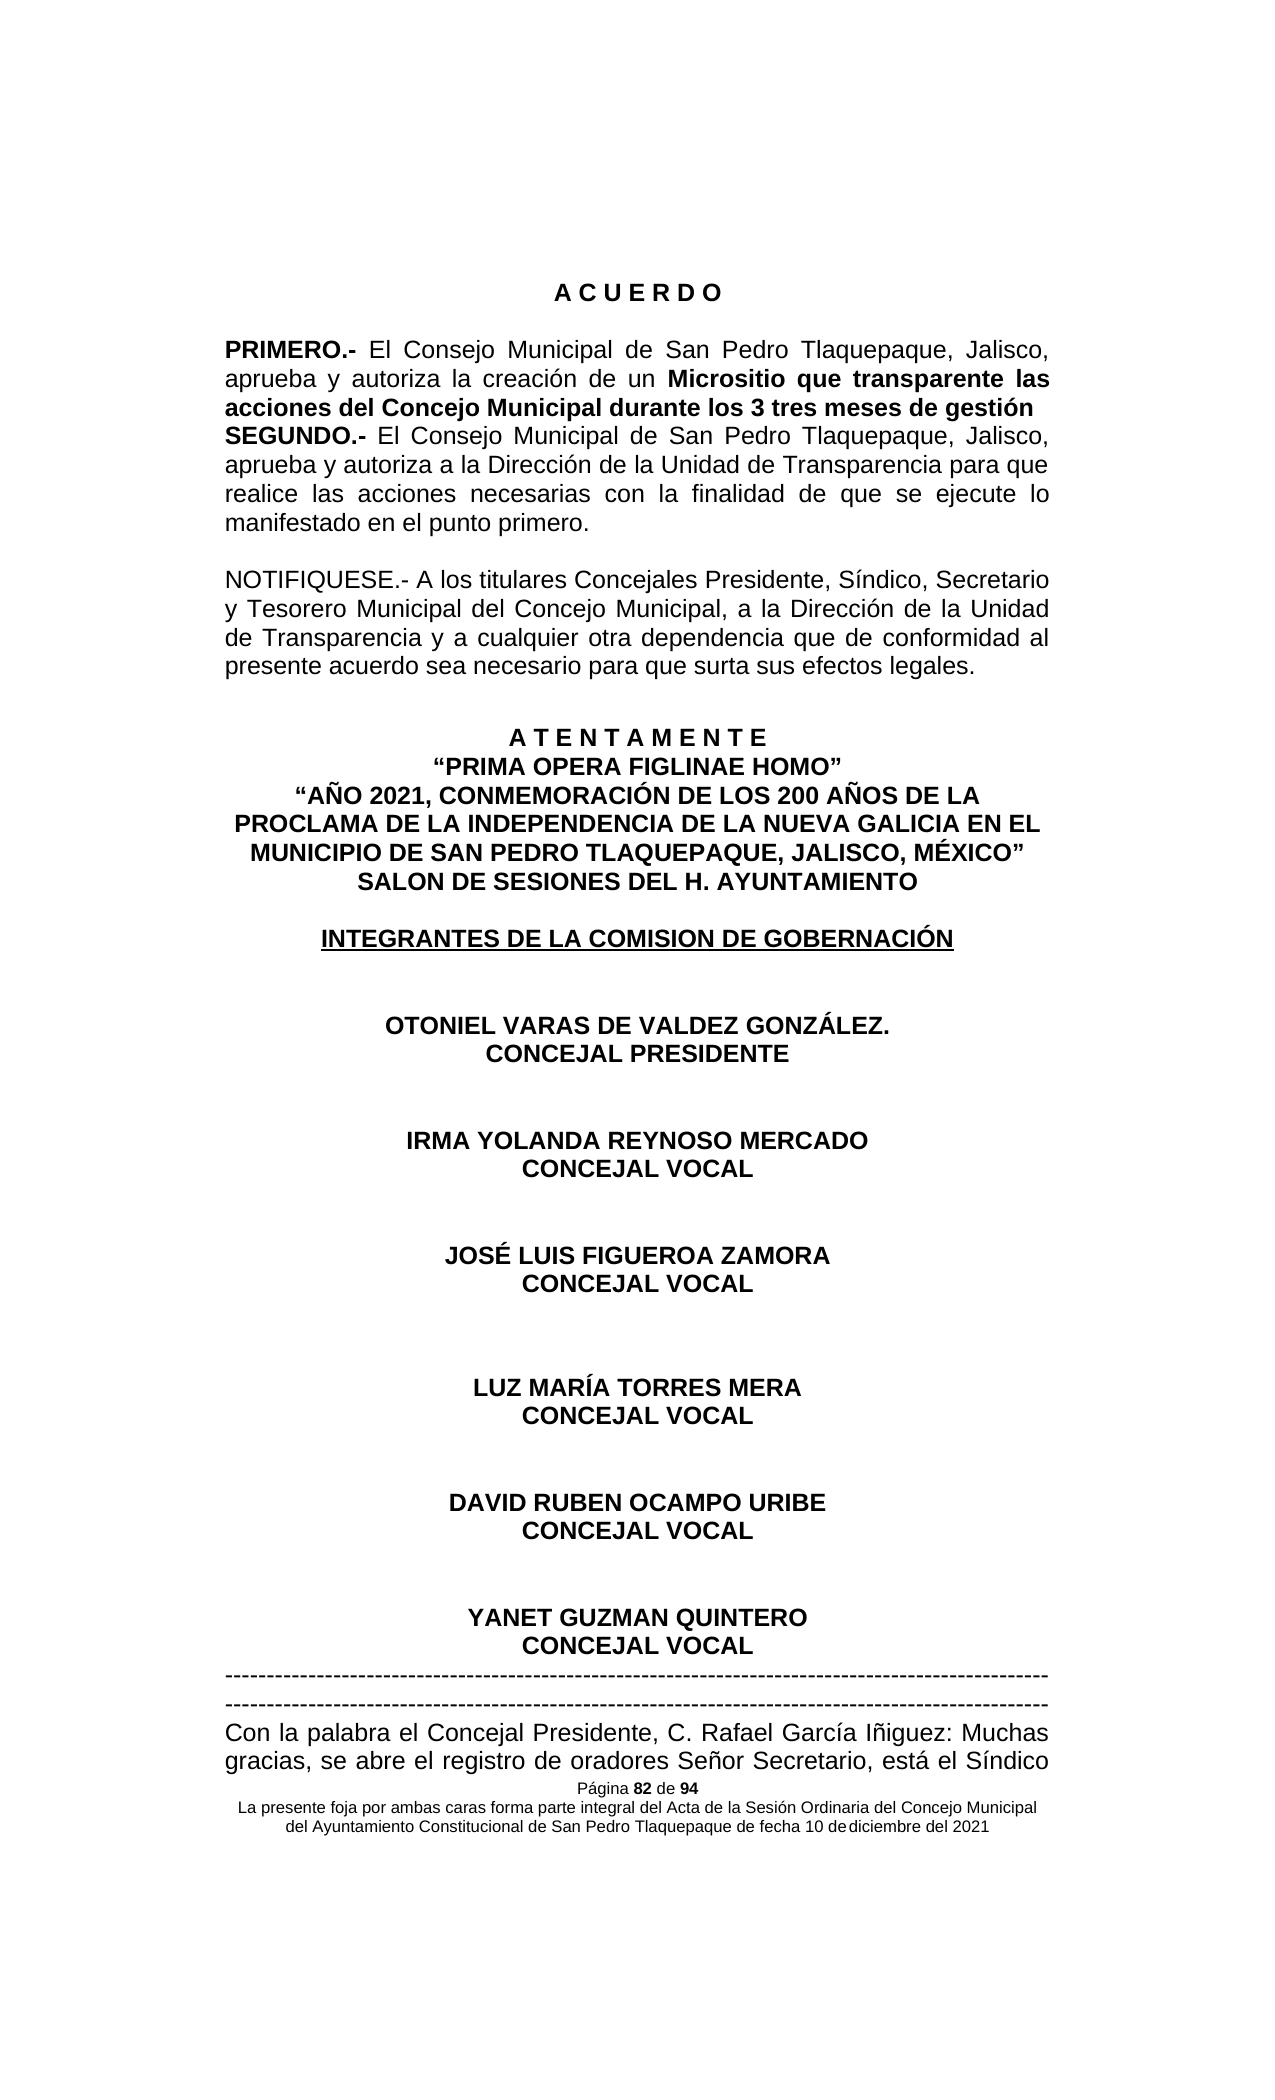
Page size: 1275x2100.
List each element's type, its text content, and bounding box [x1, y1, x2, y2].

text JOSÉ LUIS FIGUEROA ZAMORA [224, 1241, 1051, 1269]
text SALON DE SESIONES DEL H. AYUNTAMIENTO [224, 867, 1051, 896]
text CONCEJAL VOCAL [224, 1269, 1051, 1298]
text CONCEJAL VOCAL [224, 1631, 1051, 1660]
text CONCEJAL VOCAL [224, 1401, 1051, 1430]
text IRMA YOLANDA REYNOSO MERCADO [224, 1126, 1051, 1154]
text YANET GUZMAN QUINTERO [224, 1602, 1051, 1631]
text CONCEJAL VOCAL [224, 1516, 1051, 1545]
text SEGUNDO.- El Consejo Municipal de San Pedro Tlaquepaque, Jalisco, aprueba y autoriza a la Dirección de la Unidad de Transparencia para que realice las acciones necesarias con la finalidad de que se ejecute lo manifestado en el punto primero. [224, 421, 1051, 536]
text “AÑO 2021, CONMEMORACIÓN DE LOS 200 AÑOS DE LA PROCLAMA DE LA INDEPENDENCIA DE LA NUEVA GALICIA EN EL MUNICIPIO DE SAN PEDRO TLAQUEPAQUE, JALISCO, MÉXICO” [224, 781, 1051, 867]
text PRIMERO.- El Consejo Municipal de San Pedro Tlaquepaque, Jalisco, aprueba y autoriza la creación de un Micrositio que transparente las acciones del Concejo Municipal durante los 3 tres meses de gestión [224, 335, 1051, 421]
text INTEGRANTES DE LA COMISION DE GOBERNACIÓN [224, 924, 1051, 953]
text ------------------------------------------------------------------------------------------------------------------------------------------------------------------------------------------------------ [224, 1660, 1051, 1717]
text OTONIEL VARAS DE VALDEZ GONZÁLEZ. [224, 1011, 1051, 1039]
text CONCEJAL PRESIDENTE [224, 1039, 1051, 1068]
text DAVID RUBEN OCAMPO URIBE [224, 1487, 1051, 1516]
text NOTIFIQUESE.- A los titulares Concejales Presidente, Síndico, Secretario y Tesorero Municipal del Concejo Municipal, a la Dirección de la Unidad de Transparencia y a cualquier otra dependencia que de conformidad al presente acuerdo sea necesario para que surta sus efectos legales. [224, 565, 1051, 680]
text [224, 1717, 1051, 1775]
text A T E N T A M E N T E [224, 723, 1051, 752]
text CONCEJAL VOCAL [224, 1154, 1051, 1183]
text A C U E R D O [224, 278, 1051, 306]
text “PRIMA OPERA FIGLINAE HOMO” [224, 752, 1051, 781]
text LUZ MARÍA TORRES MERA [224, 1372, 1051, 1401]
